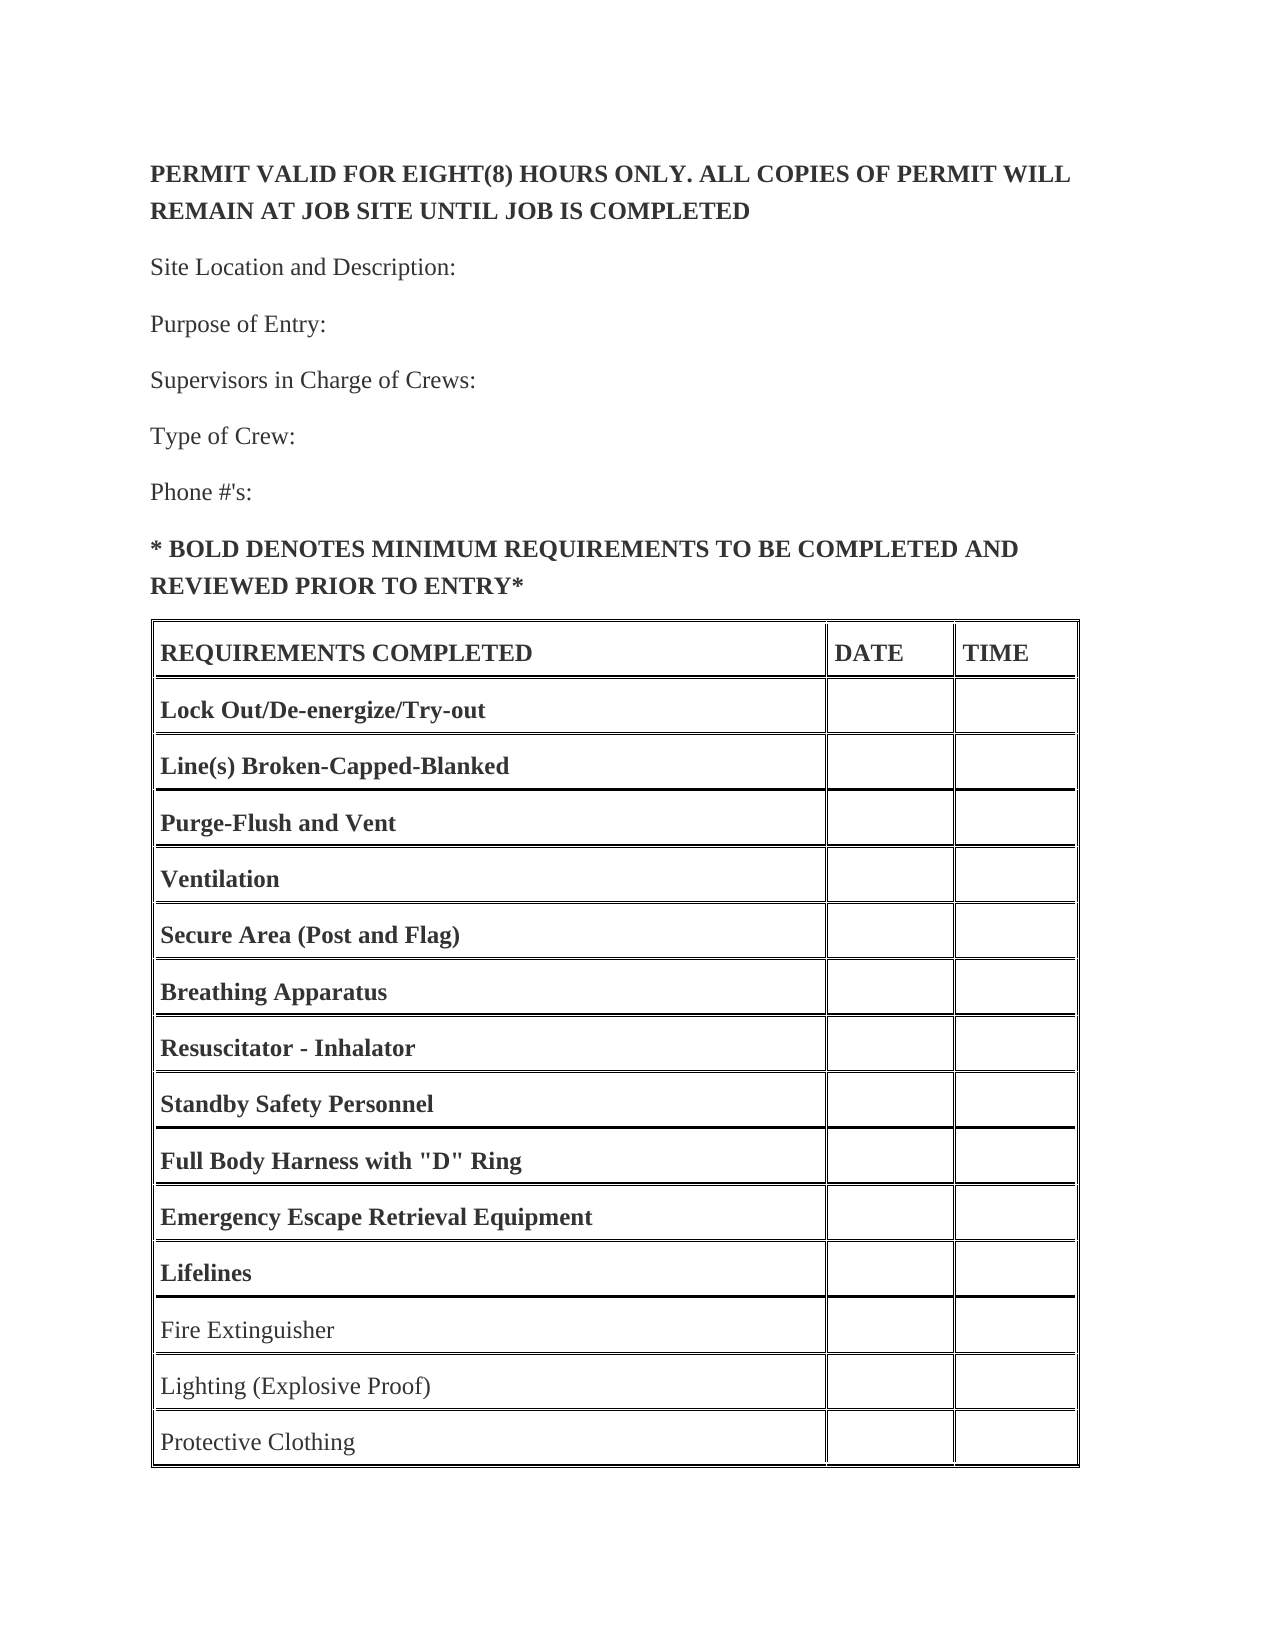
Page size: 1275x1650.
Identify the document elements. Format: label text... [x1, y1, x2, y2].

table_cell [956, 788, 1078, 844]
table_cell [955, 1239, 1078, 1295]
text Site Location and Description: [150, 244, 1125, 281]
table_cell [828, 735, 953, 788]
table_cell Breathing Apparatus [152, 957, 826, 1013]
table_cell [955, 901, 1078, 957]
table_cell Line(s) Broken-Capped-Blanked [154, 731, 825, 788]
table_cell Protective Clothing [152, 1408, 826, 1464]
table_cell [828, 1073, 953, 1126]
table_cell [828, 1186, 953, 1239]
table_cell Full Body Harness with "D" Ring [154, 1126, 825, 1182]
table_cell [828, 791, 953, 844]
table_header REQUIREMENTS COMPLETED [154, 622, 826, 675]
text PERMIT VALID FOR EIGHT(8) HOURS ONLY. ALL COPIES OF PERMIT WILL REMAIN AT JOB SITE UNTIL JOB IS COMPLETED [150, 150, 1125, 225]
table_cell Ventilation [154, 844, 825, 901]
table_header TIME [955, 622, 1077, 675]
text Type of Crew: [150, 412, 1125, 450]
table_cell [956, 1070, 1077, 1126]
table_cell [828, 679, 953, 731]
table_cell Purge-Flush and Vent [152, 788, 825, 844]
table_cell [955, 1408, 1078, 1464]
table_cell Lighting (Explosive Proof) [154, 1351, 825, 1408]
table_cell [955, 957, 1078, 1013]
table_cell Resuscitator - Inhalator [154, 1013, 825, 1069]
text * BOLD DENOTES MINIMUM REQUIREMENTS TO BE COMPLETED AND REVIEWED PRIOR TO ENTRY* [150, 525, 1125, 600]
table_cell [828, 1298, 953, 1351]
table_cell [828, 848, 953, 901]
table_cell Emergency Escape Retrieval Equipment [154, 1182, 825, 1239]
table_cell Lock Out/De-energize/Try-out [154, 675, 825, 731]
table_cell Standby Safety Personnel [154, 1070, 825, 1126]
table_cell [956, 1126, 1077, 1182]
table_cell Lifelines [152, 1239, 826, 1295]
table_cell [956, 731, 1077, 788]
table_cell [828, 1017, 953, 1069]
table_cell Fire Extinguisher [154, 1295, 825, 1351]
text Supervisors in Charge of Crews: [150, 356, 1125, 394]
table_cell [956, 844, 1077, 901]
table_cell [828, 1242, 953, 1295]
table_cell Secure Area (Post and Flag) [152, 901, 826, 957]
table_cell [828, 1129, 953, 1182]
table_cell [956, 1013, 1077, 1069]
table_cell [956, 1295, 1077, 1351]
table_cell [956, 1351, 1077, 1408]
table_cell [828, 1355, 953, 1408]
table_cell [828, 960, 953, 1013]
table_cell [956, 1182, 1077, 1239]
table_header DATE [826, 622, 954, 675]
text Purpose of Entry: [150, 300, 1125, 337]
text Phone #'s: [150, 469, 1125, 506]
table_cell [828, 904, 953, 957]
table_cell [956, 675, 1077, 731]
table_cell [826, 1411, 954, 1464]
